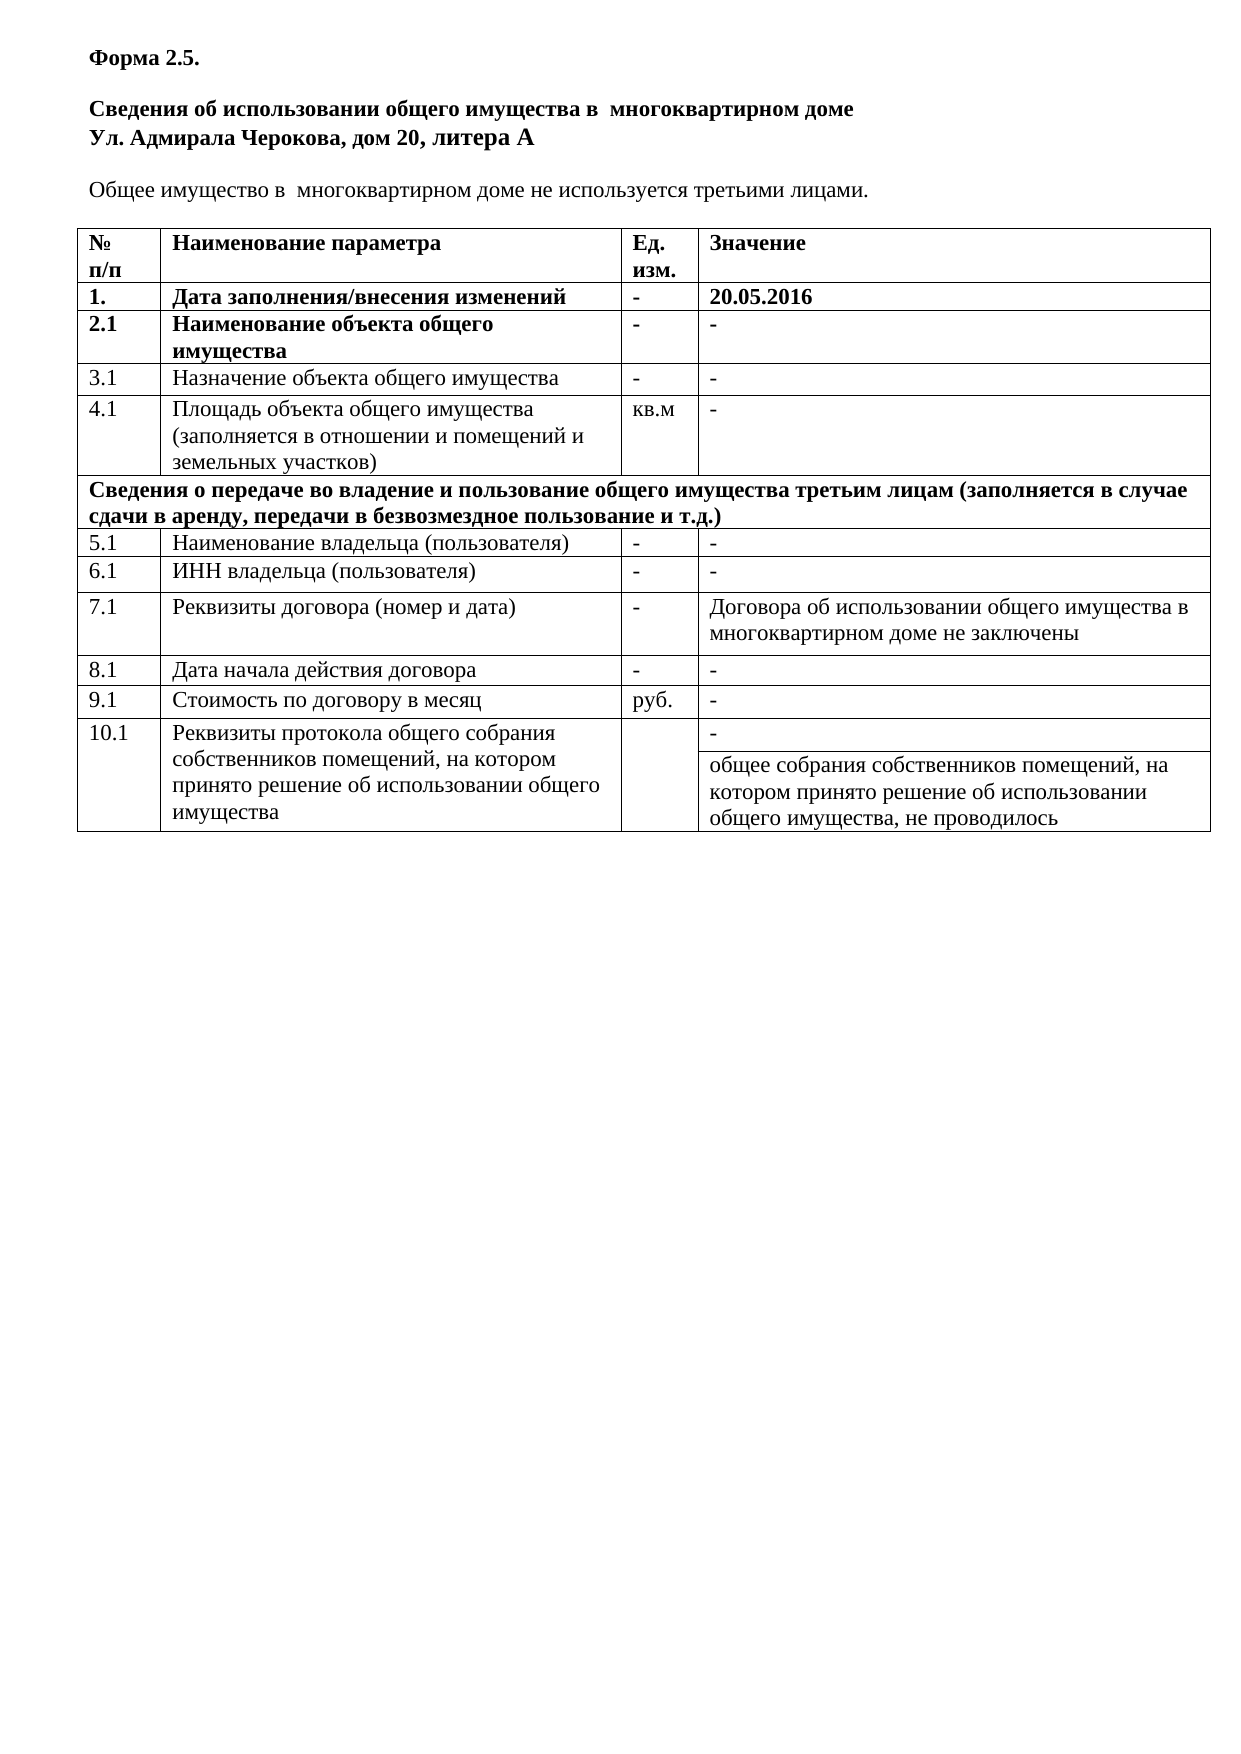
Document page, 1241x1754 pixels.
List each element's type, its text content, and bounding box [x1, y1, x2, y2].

table_cell Реквизиты протокола общего собрания собственников помещений, на котором принято решение об использовании общего имущества [161, 719, 621, 831]
table_cell - [622, 656, 698, 685]
table_cell 4.1 [78, 396, 160, 474]
table_cell - [699, 557, 1210, 592]
table_cell 9.1 [78, 686, 160, 718]
table_header Наименование параметра [161, 229, 621, 282]
table_cell 1. [78, 283, 160, 309]
table_cell общее собрания собственников помещений, на котором принято решение об использовании общего имущества, не проводилось [699, 752, 1210, 831]
text Форма 2.5. [89, 44, 1152, 71]
table_header № п/п [78, 229, 160, 282]
text Ул. Адмирала Черокова, дом 20, литера А [89, 122, 1152, 151]
table_cell - [622, 311, 698, 363]
table_cell 7.1 [78, 593, 160, 655]
table_cell - [622, 529, 698, 556]
table_cell Сведения о передаче во владение и пользование общего имущества третьим лицам (заполняется в случае сдачи в аренду, передачи в безвозмездное пользование и т.д.) [78, 476, 1210, 528]
table_cell - [699, 529, 1210, 556]
text Общее имущество в многоквартирном доме не используется третьими лицами. [89, 176, 1152, 202]
table_cell - [699, 656, 1210, 685]
table_cell 5.1 [78, 529, 160, 556]
table_cell - [622, 593, 698, 655]
table_cell 6.1 [78, 557, 160, 592]
table_cell - [622, 364, 698, 394]
table_cell Наименование объекта общего имущества [161, 311, 621, 363]
table_cell - [699, 396, 1210, 474]
table_header Ед. изм. [622, 229, 698, 282]
table_cell Площадь объекта общего имущества (заполняется в отношении и помещений и земельных участков) [161, 396, 621, 474]
table_cell - [699, 686, 1210, 718]
table_cell 20.05.2016 [699, 283, 1210, 309]
table_cell Наименование владельца (пользователя) [161, 529, 621, 556]
table_cell - [622, 557, 698, 592]
table_cell 8.1 [78, 656, 160, 685]
table_cell - [622, 283, 698, 309]
table_cell Дата заполнения/внесения изменений [161, 283, 621, 309]
table_cell 2.1 [78, 311, 160, 363]
table_cell [622, 719, 698, 831]
table_cell - [699, 719, 1210, 751]
table_cell ИНН владельца (пользователя) [161, 557, 621, 592]
table_cell - [699, 311, 1210, 363]
table_cell 10.1 [78, 719, 160, 831]
table_cell Назначение объекта общего имущества [161, 364, 621, 394]
table_cell 3.1 [78, 364, 160, 394]
table_cell Дата начала действия договора [161, 656, 621, 685]
table_cell Стоимость по договору в месяц [161, 686, 621, 718]
table_header Значение [699, 229, 1210, 282]
table_cell - [699, 364, 1210, 394]
table_cell кв.м [622, 396, 698, 474]
text Сведения об использовании общего имущества в многоквартирном доме [89, 95, 1152, 122]
table_cell руб. [622, 686, 698, 718]
table_cell Реквизиты договора (номер и дата) [161, 593, 621, 655]
table_cell Договора об использовании общего имущества в многоквартирном доме не заключены [699, 593, 1210, 655]
